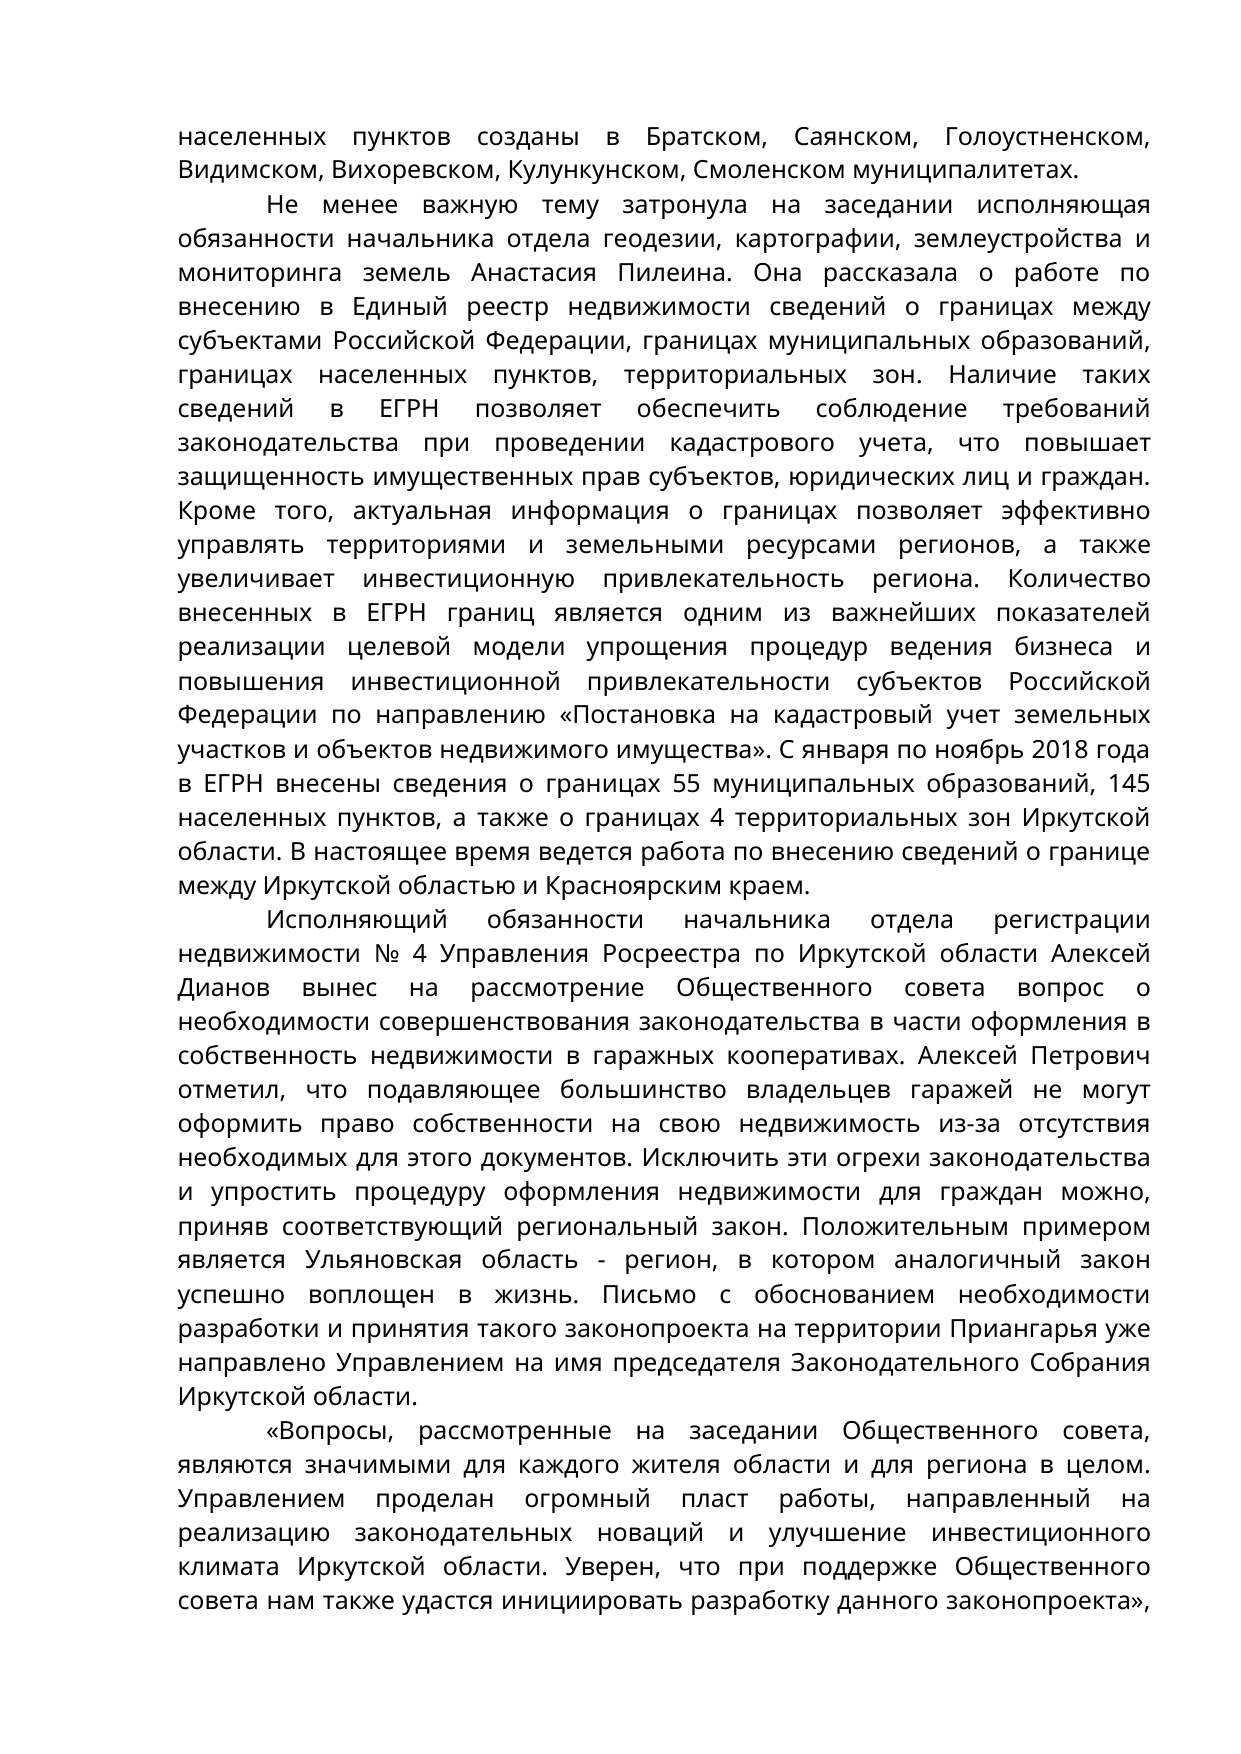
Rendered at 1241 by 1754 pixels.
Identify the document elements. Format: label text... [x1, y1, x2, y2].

text Исполняющий обязанности начальника отдела регистрации недвижимости № 4 Управления Росреестра по Иркутской области Алексей Дианов вынес на рассмотрение Общественного совета вопрос о необходимости совершенствования законодательства в части оформления в собственность недвижимости в гаражных кооперативах. Алексей Петрович отметил, что подавляющее большинство владельцев гаражей не могут оформить право собственности на свою недвижимость из-за отсутствия необходимых для этого документов. Исключить эти огрехи законодательства и упростить процедуру оформления недвижимости для граждан можно, приняв соответствующий региональный закон. Положительным примером является Ульяновская область - регион, в котором аналогичный закон успешно воплощен в жизнь. Письмо с обоснованием необходимости разработки и принятия такого законопроекта на территории Приангарья уже направлено Управлением на имя председателя Законодательного Собрания Иркутской области. [177, 902, 1152, 1412]
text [177, 118, 1152, 186]
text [177, 1412, 1152, 1617]
text Не менее важную тему затронула на заседании исполняющая обязанности начальника отдела геодезии, картографии, землеустройства и мониторинга земель Анастасия Пилеина. Она рассказала о работе по внесению в Единый реестр недвижимости сведений о границах между субъектами Российской Федерации, границах муниципальных образований, границах населенных пунктов, территориальных зон. Наличие таких сведений в ЕГРН позволяет обеспечить соблюдение требований законодательства при проведении кадастрового учета, что повышает защищенность имущественных прав субъектов, юридических лиц и граждан. Кроме того, актуальная информация о границах позволяет эффективно управлять территориями и земельными ресурсами регионов, а также увеличивает инвестиционную привлекательность региона. Количество внесенных в ЕГРН границ является одним из важнейших показателей реализации целевой модели упрощения процедур ведения бизнеса и повышения инвестиционной привлекательности субъектов Российской Федерации по направлению «Постановка на кадастровый учет земельных участков и объектов недвижимого имущества». С января по ноябрь 2018 года в ЕГРН внесены сведения о границах 55 муниципальных образований, 145 населенных пунктов, а также о границах 4 территориальных зон Иркутской области. В настоящее время ведется работа по внесению сведений о границе между Иркутской областью и Красноярским краем. [177, 186, 1152, 902]
